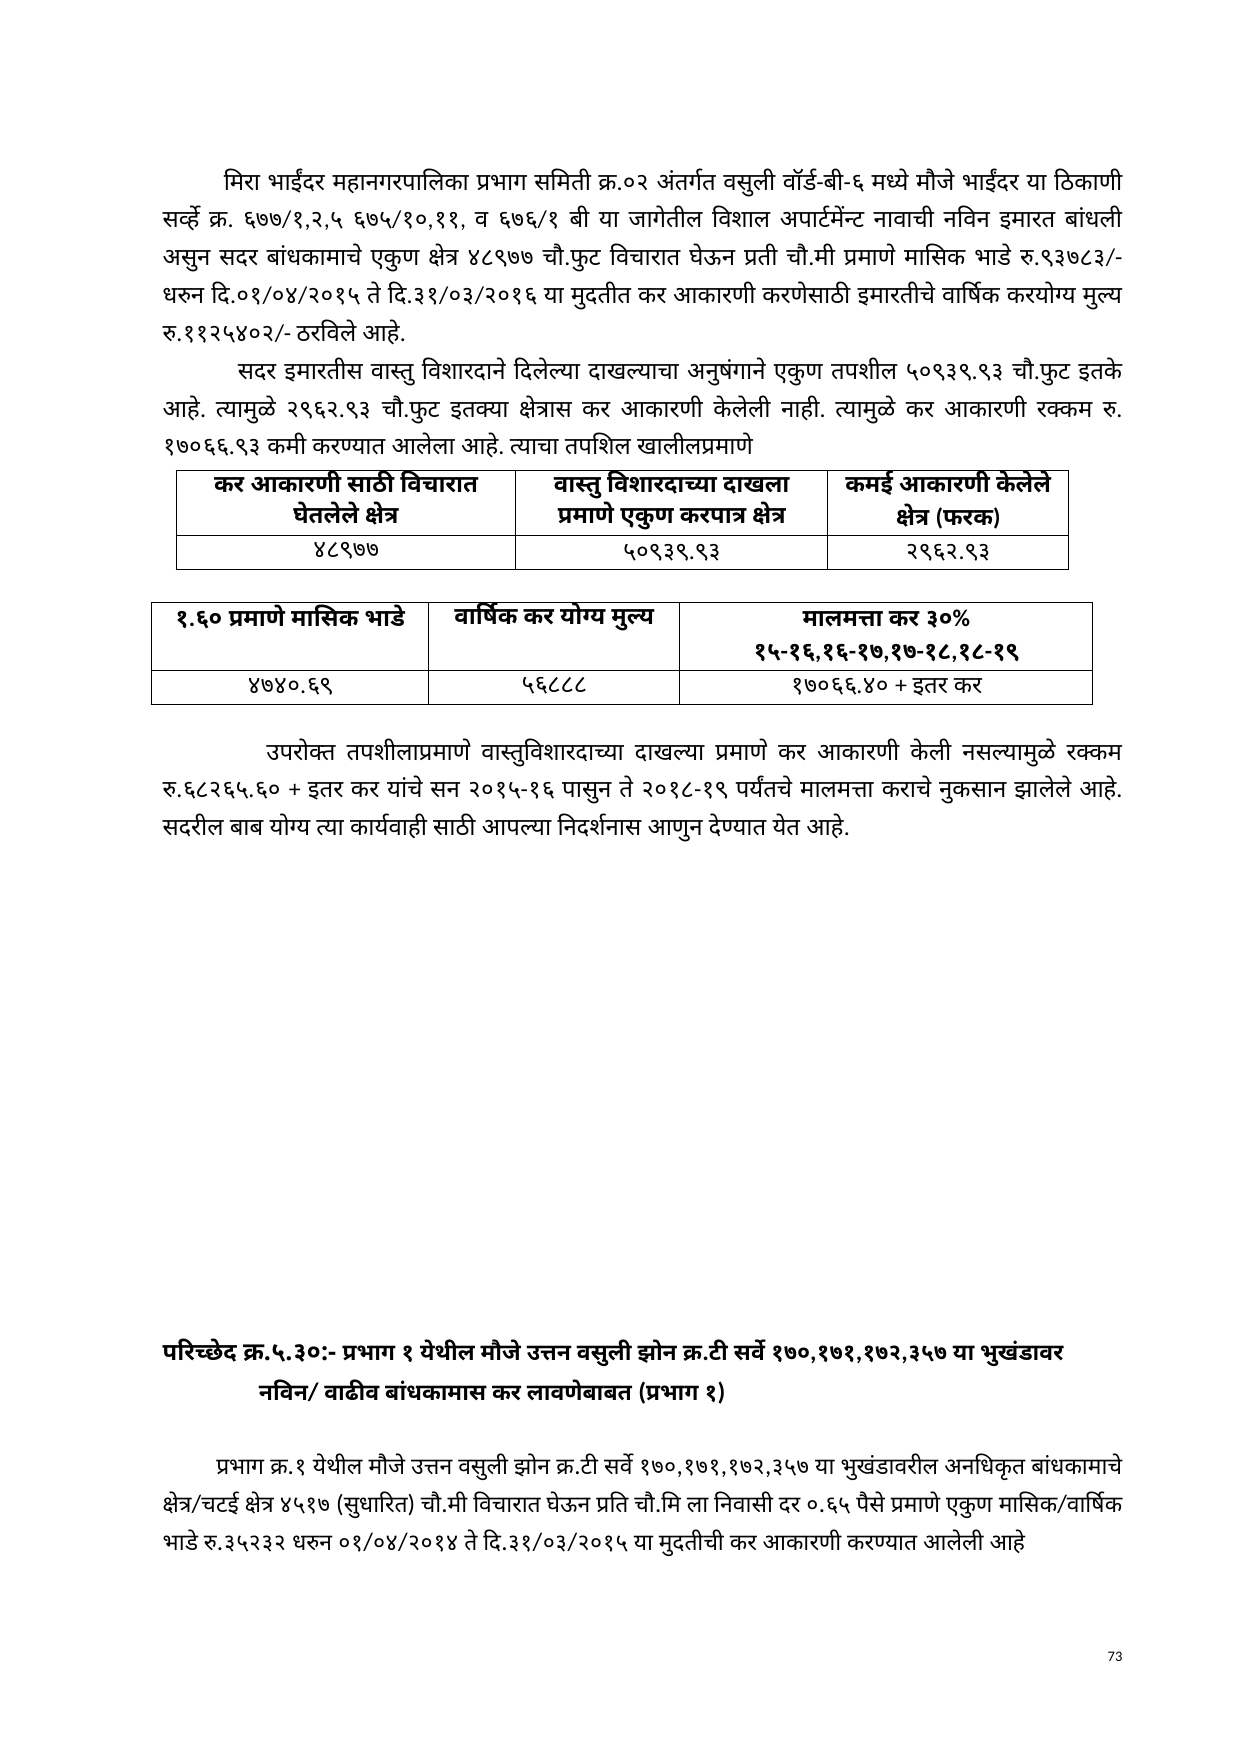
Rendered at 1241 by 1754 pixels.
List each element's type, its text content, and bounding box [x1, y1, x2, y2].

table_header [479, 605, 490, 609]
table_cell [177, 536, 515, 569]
text परिच्छेद क्र.५.३०:- प्रभाग १ येथील मौजे उत्तन वसुली झोन क्र.टी सर्वे १७०,१७१,१७२,३५७ या भुखंडावर [162, 1334, 1122, 1371]
text प्रभाग क्र.१ येथील मौजे उत्तन वसुली झोन क्र.टी सर्वे १७०,१७१,१७२,३५७ या भुखंडावरील अनधिकृत बांधकामाचे क्षेत्र/चटई क्षेत्र ४५१७ (सुधारित) चौ.मी विचारात घेऊन प्रति चौ.मि ला निवासी दर ०.६५ पैसे प्रमाणे एकुण मासिक/वार्षिक भाडे रु.३५२३२ धरुन ०१/०४/२०१४ ते दि.३१/०३/२०१५ या मुदतीची कर आकारणी करण्यात आलेली आहे [162, 1450, 1122, 1560]
text नविन/ वाढीव बांधकामास कर लावणेबाबत (प्रभाग १) [162, 1376, 1122, 1410]
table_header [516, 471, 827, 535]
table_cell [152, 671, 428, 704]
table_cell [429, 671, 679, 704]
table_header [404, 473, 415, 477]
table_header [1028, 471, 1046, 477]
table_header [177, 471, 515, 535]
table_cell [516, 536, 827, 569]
list मिरा भाईंदर महानगरपालिका प्रभाग समिती क्र.०२ अंतर्गत वसुली वॉर्ड-बी-६ मध्ये मौजे भाईंदर या ठिकाणी सर्व्हे क्र. ६७७/१,२,५ ६७५/१०,११, व ६७६/१ बी या जागेतील विशाल अपार्टमेंन्ट नावाची नविन इमारत बांधली असुन सदर बांधकामाचे एकुण क्षेत्र ४८९७७ चौ.फुट विचारात घेऊन प्रती चौ.मी प्रमाणे मासिक भाडे रु.९३७८३/- धरुन दि.०१/०४/२०१५ ते दि.३१/०३/२०१६ या मुदतीत कर आकारणी करणेसाठी इमारतीचे वार्षिक करयोग्य मुल्य रु.११२५४०२/- ठरविले आहे. [162, 167, 1122, 351]
list सदर इमारतीस वास्तु विशारदाने दिलेल्या दाखल्याचा अनुषंगाने एकुण तपशील ५०९३९.९३ चौ.फुट इतके आहे. त्यामुळे २९६२.९३ चौ.फुट इतक्या क्षेत्रास कर आकारणी केलेली नाही. त्यामुळे कर आकारणी रक्कम रु. १७०६६.९३ कमी करण्यात आलेला आहे. त्याचा तपशिल खालीलप्रमाणे [162, 356, 1122, 464]
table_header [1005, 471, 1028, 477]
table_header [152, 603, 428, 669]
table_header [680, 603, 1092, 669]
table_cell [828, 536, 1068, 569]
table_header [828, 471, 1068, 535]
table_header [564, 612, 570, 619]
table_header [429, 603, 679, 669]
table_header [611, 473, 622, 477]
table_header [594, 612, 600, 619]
list उपरोक्त तपशीलाप्रमाणे वास्तुविशारदाच्या दाखल्या प्रमाणे कर आकारणी केली नसल्यामुळे रक्कम रु.६८२६५.६० + इतर कर यांचे सन २०१५-१६ पासुन ते २०१८-१९ पर्यंतचे मालमत्ता कराचे नुकसान झालेले आहे. सदरील बाब योग्य त्या कार्यवाही साठी आपल्या निदर्शनास आणुन देण्यात येत आहे. [162, 738, 1122, 845]
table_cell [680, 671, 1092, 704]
